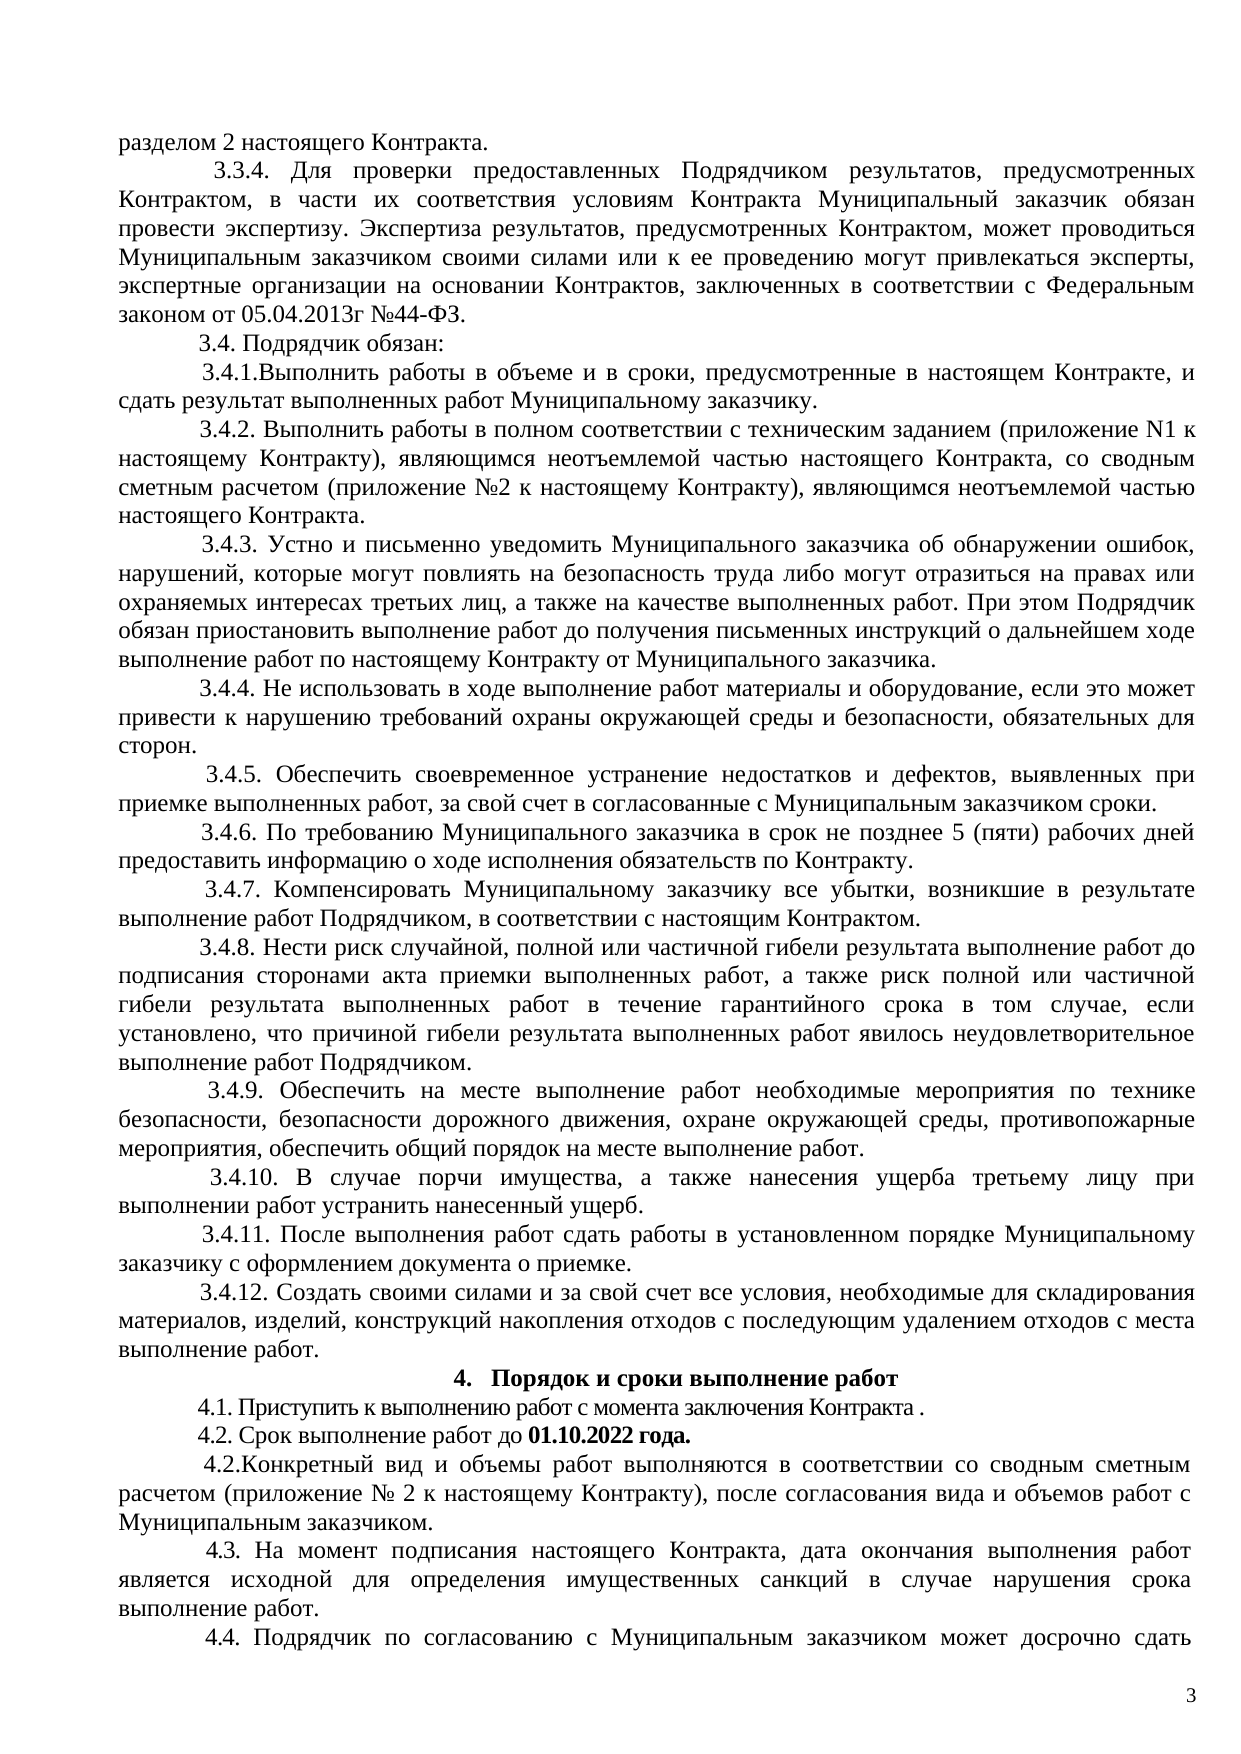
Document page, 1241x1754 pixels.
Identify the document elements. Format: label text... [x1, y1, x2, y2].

text 3.4.8. Нести риск случайной, полной или частичной гибели результата выполнение работ до подписания сторонами акта приемки выполненных работ, а также риск полной или частичной гибели результата выполненных работ в течение гарантийного срока в том случае, если установлено, что причиной гибели результата выполненных работ явилось неудовлетворительное выполнение работ Подрядчиком. [118, 932, 1196, 1075]
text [118, 127, 1196, 155]
text 3.4. Подрядчик обязан: [118, 328, 1196, 357]
text 3.4.11. После выполнения работ сдать работы в установленном порядке Муниципальному заказчику с оформлением документа о приемке. [118, 1219, 1196, 1277]
text 3.3.4. Для проверки предоставленных Подрядчиком результатов, предусмотренных Контрактом, в части их соответствия условиям Контракта Муниципальный заказчик обязан провести экспертизу. Экспертиза результатов, предусмотренных Контрактом, может проводиться Муниципальным заказчиком своими силами или к ее проведению могут привлекаться эксперты, экспертные организации на основании Контрактов, заключенных в соответствии с Федеральным законом от 05.04.2013г №44-ФЗ. [118, 155, 1196, 328]
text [119, 1622, 1192, 1650]
text 3.4.2. Выполнить работы в полном соответствии с техническим заданием (приложение N1 к настоящему Контракту), являющимся неотъемлемой частью настоящего Контракта, со сводным сметным расчетом (приложение №2 к настоящему Контракту), являющимся неотъемлемой частью настоящего Контракта. [118, 414, 1196, 529]
text 3.4.5. Обеспечить своевременное устранение недостатков и дефектов, выявленных при приемке выполненных работ, за свой счет в согласованные с Муниципальным заказчиком сроки. [118, 759, 1196, 817]
text 4.2.Конкретный вид и объемы работ выполняются в соответствии со сводным сметным расчетом (приложение № 2 к настоящему Контракту), после согласования вида и объемов работ с Муниципальным заказчиком. [118, 1449, 1192, 1535]
text 3.4.12. Создать своими силами и за свой счет все условия, необходимые для складирования материалов, изделий, конструкций накопления отходов с последующим удалением отходов с места выполнение работ. [118, 1277, 1196, 1363]
text 3.4.9. Обеспечить на месте выполнение работ необходимые мероприятия по технике безопасности, безопасности дорожного движения, охране окружающей среды, противопожарные мероприятия, обеспечить общий порядок на месте выполнение работ. [118, 1075, 1196, 1162]
list Порядок и сроки выполнение работ [156, 1363, 1196, 1392]
text 4.1. Приступить к выполнению работ с момента заключения Контракта . [118, 1392, 1196, 1420]
text 4.3. На момент подписания настоящего Контракта, дата окончания выполнения работ является исходной для определения имущественных санкций в случае нарушения срока выполнение работ. [118, 1535, 1192, 1622]
text 4.2. Срок выполнение работ до 01.10.2022 года. [118, 1420, 1196, 1449]
text 3.4.4. Не использовать в ходе выполнение работ материалы и оборудование, если это может привести к нарушению требований охраны окружающей среды и безопасности, обязательных для сторон. [118, 673, 1196, 759]
text 3.4.10. В случае порчи имущества, а также нанесения ущерба третьему лицу при выполнении работ устранить нанесенный ущерб. [118, 1162, 1196, 1219]
text 3.4.7. Компенсировать Муниципальному заказчику все убытки, возникшие в результате выполнение работ Подрядчиком, в соответствии с настоящим Контрактом. [118, 874, 1196, 932]
text 3.4.6. По требованию Муниципального заказчика в срок не позднее 5 (пяти) рабочих дней предоставить информацию о ходе исполнения обязательств по Контракту. [118, 817, 1196, 874]
text 3.4.3. Устно и письменно уведомить Муниципального заказчика об обнаружении ошибок, нарушений, которые могут повлиять на безопасность труда либо могут отразиться на правах или охраняемых интересах третьих лиц, а также на качестве выполненных работ. При этом Подрядчик обязан приостановить выполнение работ до получения письменных инструкций о дальнейшем ходе выполнение работ по настоящему Контракту от Муниципального заказчика. [118, 529, 1196, 673]
text 3.4.1.Выполнить работы в объеме и в сроки, предусмотренные в настоящем Контракте, и сдать результат выполненных работ Муниципальному заказчику. [118, 357, 1196, 414]
